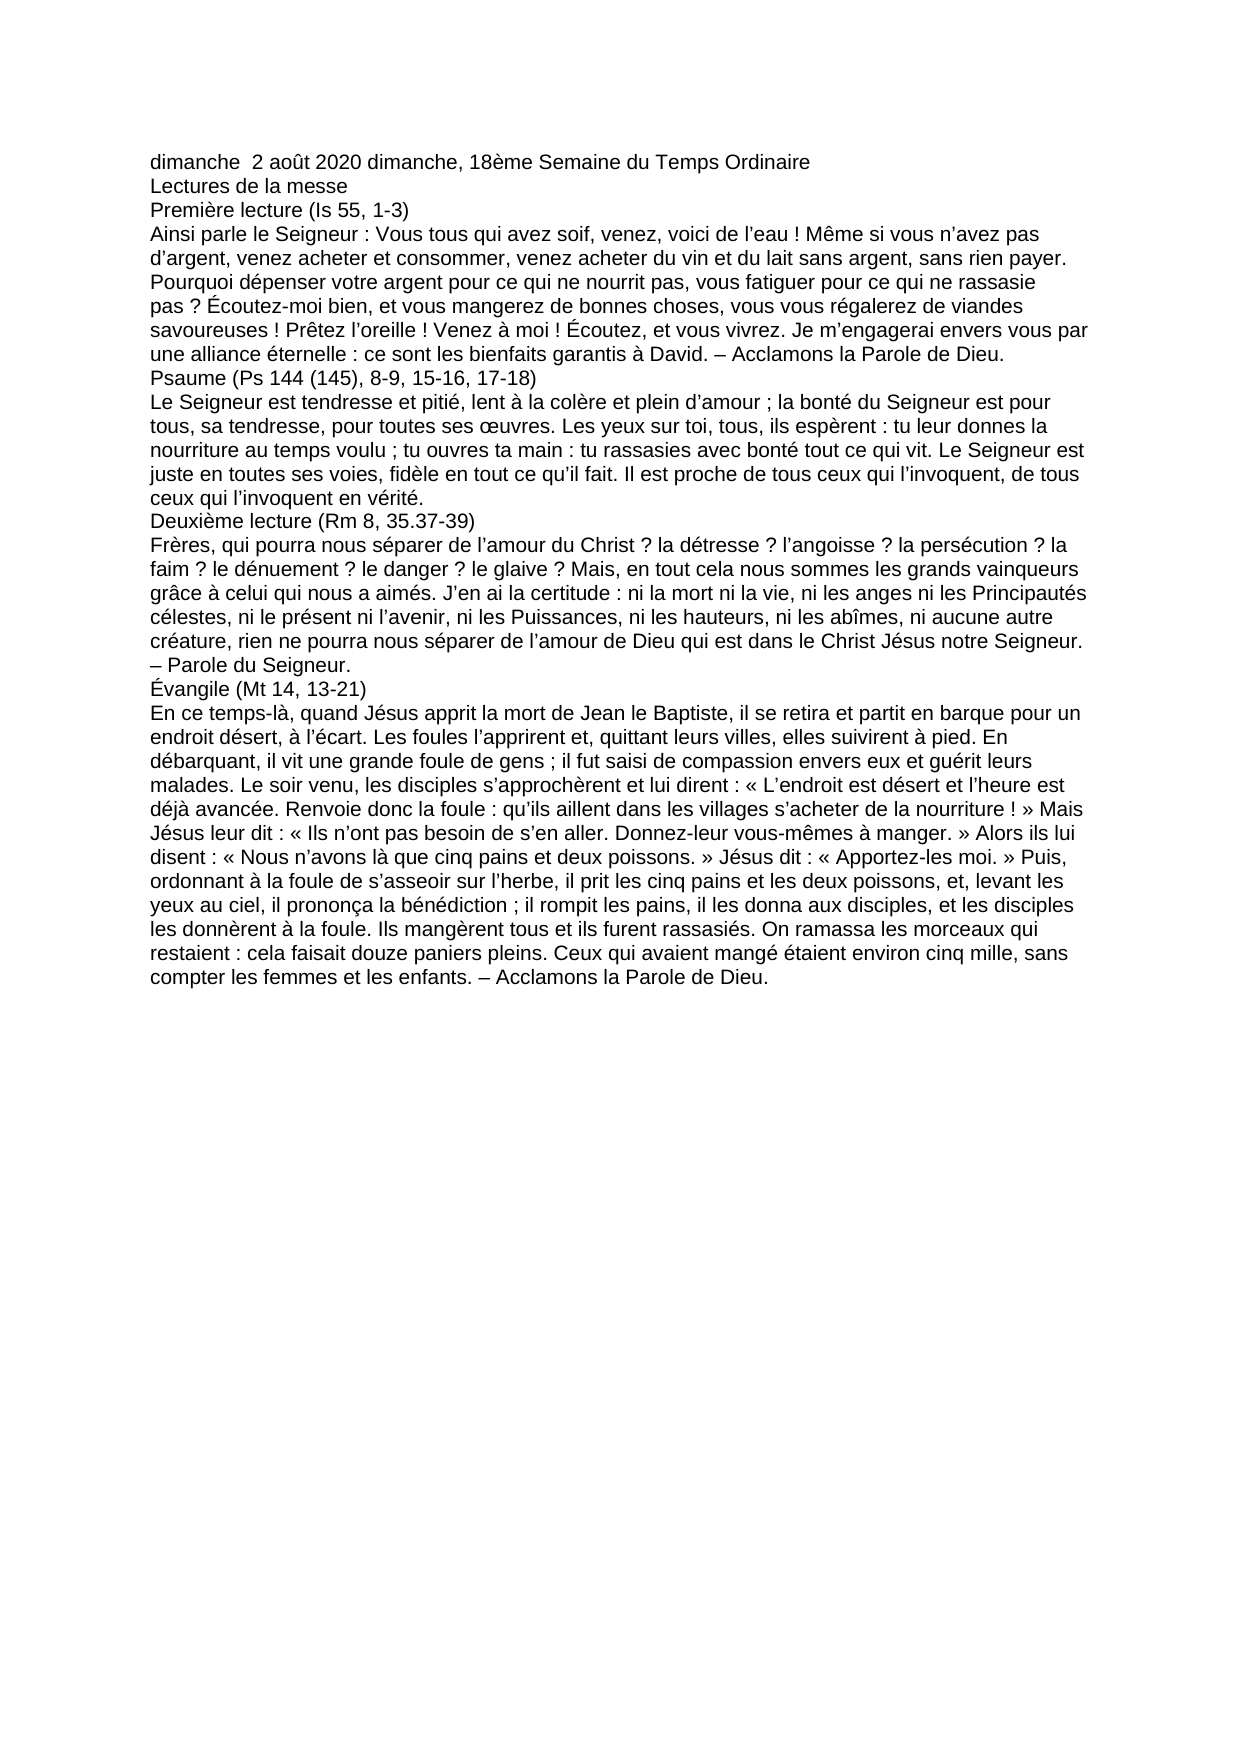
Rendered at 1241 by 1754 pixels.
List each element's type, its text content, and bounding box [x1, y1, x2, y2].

text Frères, qui pourra nous séparer de l’amour du Christ ? la détresse ? l’angoisse ? la persécution ? la faim ? le dénuement ? le danger ? le glaive ? Mais, en tout cela nous sommes les grands vainqueurs grâce à celui qui nous a aimés. J’en ai la certitude : ni la mort ni la vie, ni les anges ni les Principautés célestes, ni le présent ni l’avenir, ni les Puissances, ni les hauteurs, ni les abîmes, ni aucune autre créature, rien ne pourra nous séparer de l’amour de Dieu qui est dans le Christ Jésus notre Seigneur. – Parole du Seigneur. [150, 533, 1090, 677]
text Le Seigneur est tendresse et pitié, lent à la colère et plein d’amour ; la bonté du Seigneur est pour tous, sa tendresse, pour toutes ses œuvres. Les yeux sur toi, tous, ils espèrent : tu leur donnes la nourriture au temps voulu ; tu ouvres ta main : tu rassasies avec bonté tout ce qui vit. Le Seigneur est juste en toutes ses voies, fidèle en tout ce qu’il fait. Il est proche de tous ceux qui l’invoquent, de tous ceux qui l’invoquent en vérité. [150, 389, 1090, 509]
text Ainsi parle le Seigneur : Vous tous qui avez soif, venez, voici de l’eau ! Même si vous n’avez pas d’argent, venez acheter et consommer, venez acheter du vin et du lait sans argent, sans rien payer. Pourquoi dépenser votre argent pour ce qui ne nourrit pas, vous fatiguer pour ce qui ne rassasie pas ? Écoutez-moi bien, et vous mangerez de bonnes choses, vous vous régalerez de viandes savoureuses ! Prêtez l’oreille ! Venez à moi ! Écoutez, et vous vivrez. Je m’engagerai envers vous par une alliance éternelle : ce sont les bienfaits garantis à David. – Acclamons la Parole de Dieu. [150, 222, 1090, 366]
text En ce temps-là, quand Jésus apprit la mort de Jean le Baptiste, il se retira et partit en barque pour un endroit désert, à l’écart. Les foules l’apprirent et, quittant leurs villes, elles suivirent à pied. En débarquant, il vit une grande foule de gens ; il fut saisi de compassion envers eux et guérit leurs malades. Le soir venu, les disciples s’approchèrent et lui dirent : « L’endroit est désert et l’heure est déjà avancée. Renvoie donc la foule : qu’ils aillent dans les villages s’acheter de la nourriture ! » Mais Jésus leur dit : « Ils n’ont pas besoin de s’en aller. Donnez-leur vous-mêmes à manger. » Alors ils lui disent : « Nous n’avons là que cinq pains et deux poissons. » Jésus dit : « Apportez-les moi. » Puis, ordonnant à la foule de s’asseoir sur l’herbe, il prit les cinq pains et les deux poissons, et, levant les yeux au ciel, il prononça la bénédiction ; il rompit les pains, il les donna aux disciples, et les disciples les donnèrent à la foule. Ils mangèrent tous et ils furent rassasiés. On ramassa les morceaux qui restaient : cela faisait douze paniers pleins. Ceux qui avaient mangé étaient environ cinq mille, sans compter les femmes et les enfants. – Acclamons la Parole de Dieu. [150, 701, 1090, 988]
